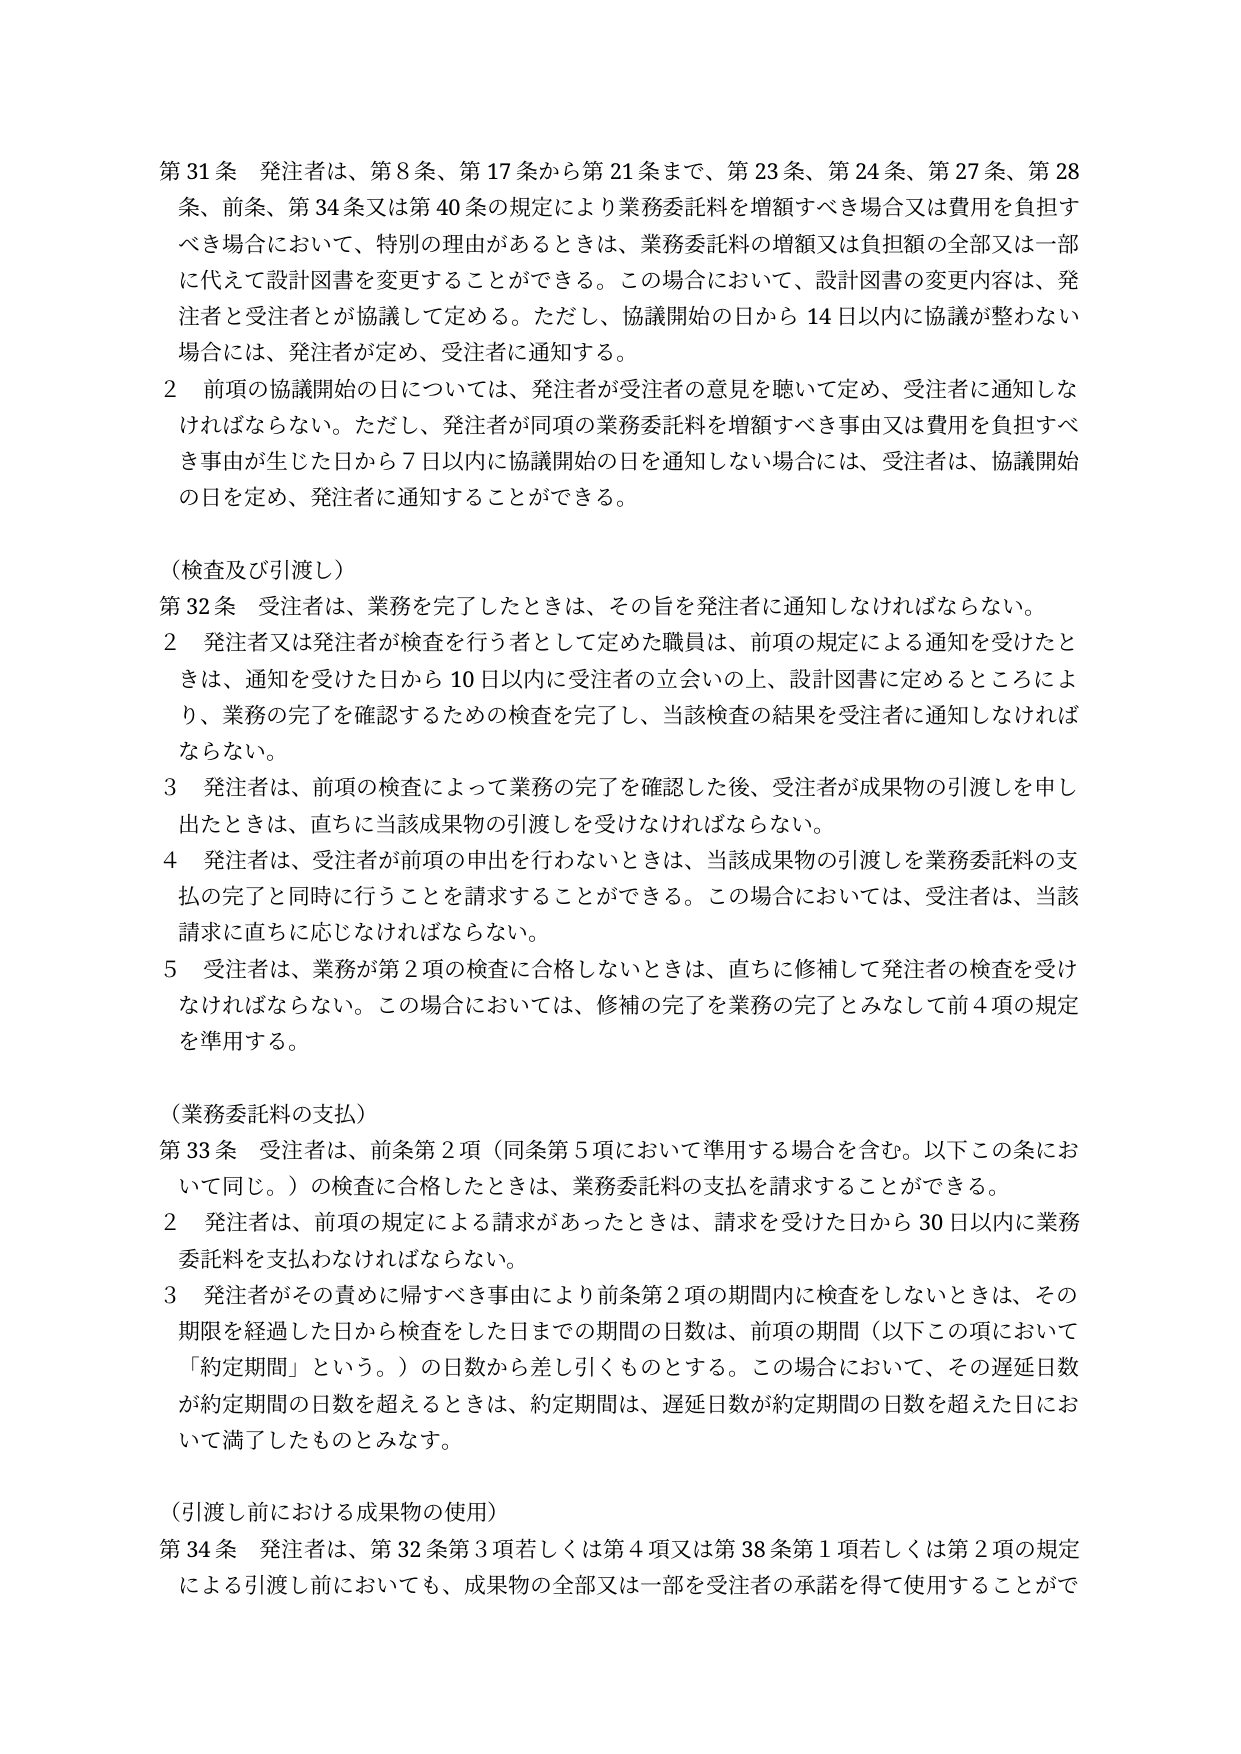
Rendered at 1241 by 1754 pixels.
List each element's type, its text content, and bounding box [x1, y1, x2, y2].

text ３ 発注者がその責めに帰すべき事由により前条第２項の期間内に検査をしないときは、その期限を経過した日から検査をした日までの期間の日数は、前項の期間（以下この項において「約定期間」という。）の日数から差し引くものとする。この場合において、その遅延日数が約定期間の日数を超えるときは、約定期間は、遅延日数が約定期間の日数を超えた日において満了したものとみなす。 [159, 1276, 1081, 1457]
text ２ 発注者は、前項の規定による請求があったときは、請求を受けた日から30日以内に業務委託料を支払わなければならない。 [159, 1203, 1081, 1276]
text ２ 発注者又は発注者が検査を行う者として定めた職員は、前項の規定による通知を受けたときは、通知を受けた日から10日以内に受注者の立会いの上、設計図書に定めるところにより、業務の完了を確認するための検査を完了し、当該検査の結果を受注者に通知しなければならない。 [159, 623, 1081, 768]
text 第33条 受注者は、前条第２項（同条第５項において準用する場合を含む。以下この条において同じ。）の検査に合格したときは、業務委託料の支払を請求することができる。 [159, 1131, 1081, 1203]
text ５ 受注者は、業務が第２項の検査に合格しないときは、直ちに修補して発注者の検査を受けなければならない。この場合においては、修補の完了を業務の完了とみなして前４項の規定を準用する。 [159, 949, 1081, 1058]
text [159, 1529, 1081, 1602]
text （業務委託料の支払） [159, 1094, 1081, 1131]
text 第31条 発注者は、第８条、第17条から第21条まで、第23条、第24条、第27条、第28条、前条、第34条又は第40条の規定により業務委託料を増額すべき場合又は費用を負担すべき場合において、特別の理由があるときは、業務委託料の増額又は負担額の全部又は一部に代えて設計図書を変更することができる。この場合において、設計図書の変更内容は、発注者と受注者とが協議して定める。ただし、協議開始の日から14日以内に協議が整わない場合には、発注者が定め、受注者に通知する。 [159, 152, 1081, 369]
text （検査及び引渡し） [159, 551, 1081, 587]
text 第32条 受注者は、業務を完了したときは、その旨を発注者に通知しなければならない。 [159, 587, 1081, 623]
text ４ 発注者は、受注者が前項の申出を行わないときは、当該成果物の引渡しを業務委託料の支払の完了と同時に行うことを請求することができる。この場合においては、受注者は、当該請求に直ちに応じなければならない。 [159, 841, 1081, 949]
text ２ 前項の協議開始の日については、発注者が受注者の意見を聴いて定め、受注者に通知しなければならない。ただし、発注者が同項の業務委託料を増額すべき事由又は費用を負担すべき事由が生じた日から７日以内に協議開始の日を通知しない場合には、受注者は、協議開始の日を定め、発注者に通知することができる。 [159, 369, 1081, 514]
text （引渡し前における成果物の使用） [159, 1493, 1081, 1529]
text ３ 発注者は、前項の検査によって業務の完了を確認した後、受注者が成果物の引渡しを申し出たときは、直ちに当該成果物の引渡しを受けなければならない。 [159, 768, 1081, 841]
